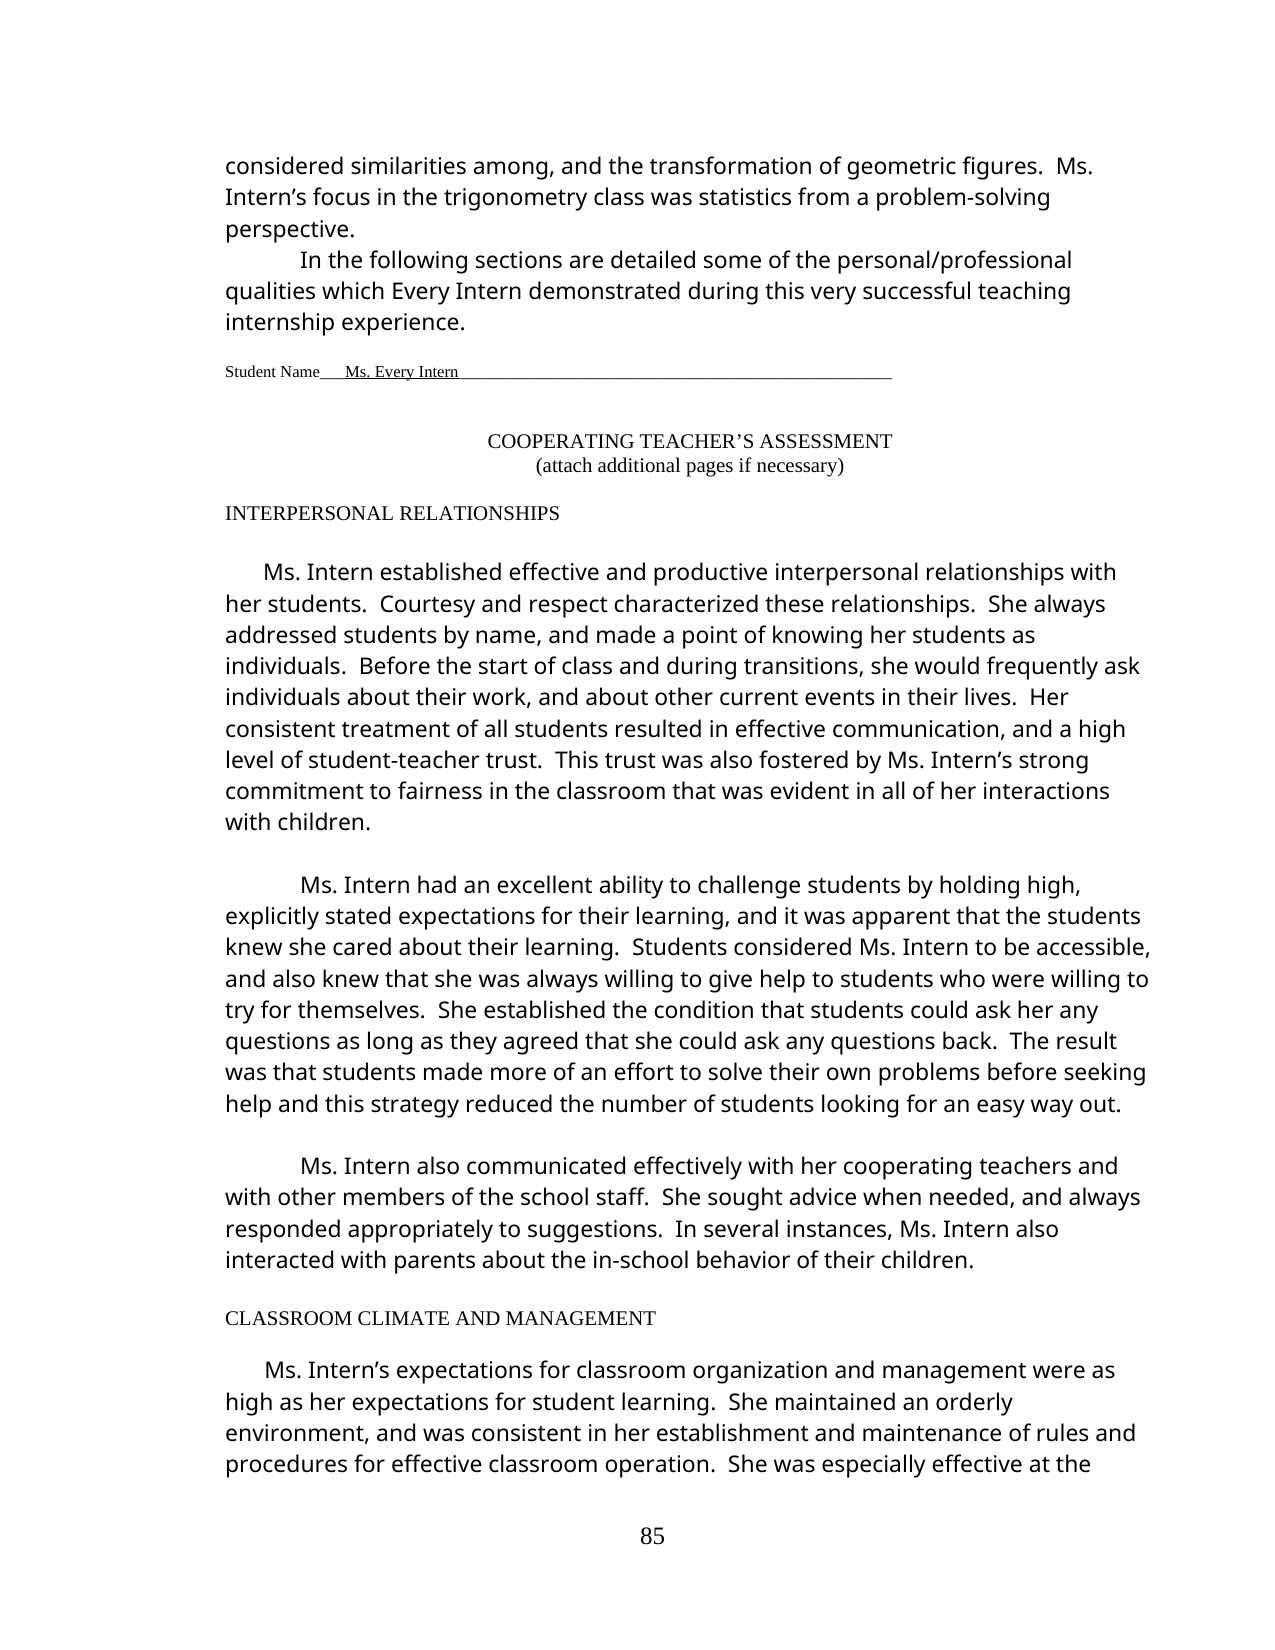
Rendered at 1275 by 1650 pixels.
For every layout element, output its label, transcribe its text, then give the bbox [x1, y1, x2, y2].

text COOPERATING TEACHER’S ASSESSMENT [225, 429, 1155, 453]
text Student Name___Ms. Every Intern____________________________________________________ [225, 362, 1155, 381]
text (attach additional pages if necessary) [225, 453, 1155, 477]
text INTERPERSONAL RELATIONSHIPS [225, 501, 1155, 525]
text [225, 150, 1155, 244]
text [225, 1386, 1155, 1479]
text Ms. Intern had an excellent ability to challenge students by holding high, explicitly stated expectations for their learning, and it was apparent that the students knew she cared about their learning. Students considered Ms. Intern to be accessible, and also knew that she was always willing to give help to students who were willing to try for themselves. She established the condition that students could ask her any questions as long as they agreed that she could ask any questions back. The result was that students made more of an effort to solve their own problems before seeking help and this strategy reduced the number of students looking for an easy way out. [225, 869, 1155, 1119]
text Ms. Intern also communicated effectively with her cooperating teachers and with other members of the school staff. She sought advice when needed, and always responded appropriately to suggestions. In several instances, Ms. Intern also interacted with parents about the in-school behavior of their children. [225, 1150, 1155, 1275]
text In the following sections are detailed some of the personal/professional qualities which Every Intern demonstrated during this very successful teaching internship experience. [225, 244, 1155, 337]
text Ms. Intern’s expectations for classroom organization and management were as [225, 1354, 1155, 1386]
text her students. Courtesy and respect characterized these relationships. She always addressed students by name, and made a point of knowing her students as individuals. Before the start of class and during transitions, she would frequently ask individuals about their work, and about other current events in their lives. Her consistent treatment of all students resulted in effective communication, and a high level of student-teacher trust. This trust was also fostered by Ms. Intern’s strong commitment to fairness in the classroom that was evident in all of her interactions with children. [225, 588, 1155, 838]
text CLASSROOM CLIMATE AND MANAGEMENT [225, 1306, 1155, 1330]
text Ms. Intern established effective and productive interpersonal relationships with [225, 556, 1155, 588]
